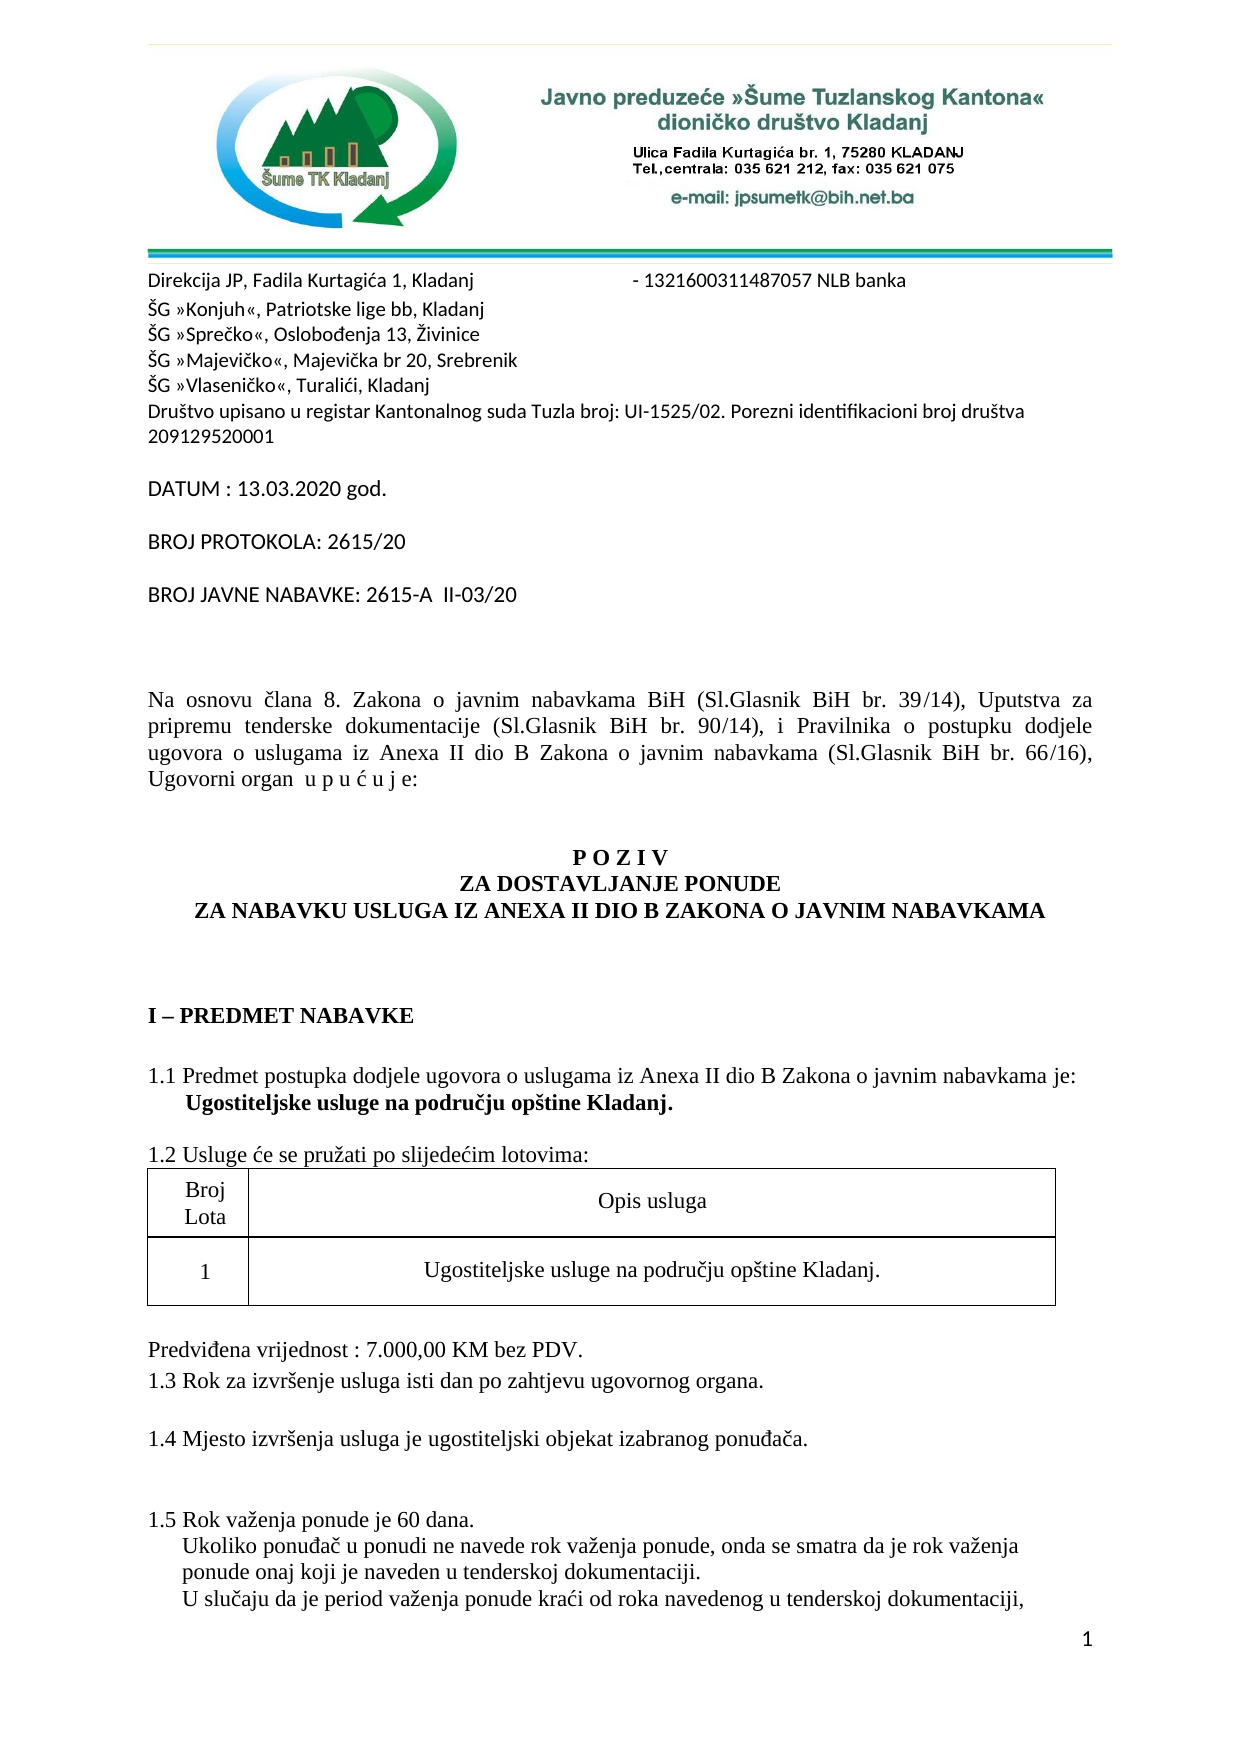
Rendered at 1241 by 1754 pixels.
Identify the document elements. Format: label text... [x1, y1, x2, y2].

text 1.5 Rok važenja ponude je 60 dana. [148, 1506, 1092, 1532]
picture [147, 44, 1113, 264]
text ZA NABAVKU USLUGA IZ ANEXA II DIO B ZAKONA O JAVNIM NABAVKAMA [148, 897, 1092, 923]
text BROJ PROTOKOLA: 2615/20 [148, 527, 1092, 555]
text 1.3 Rok za izvršenje usluga isti dan po zahtjevu ugovornog organa. [148, 1366, 1092, 1394]
text Ukoliko ponuđač u ponudi ne navede rok važenja ponude, onda se smatra da je rok važenja [148, 1532, 1092, 1558]
text P O Z I V [148, 844, 1092, 870]
text Društvo upisano u registar Kantonalnog suda Tuzla broj: UI-1525/02. Porezni identifikacioni broj društva 209129520001 [148, 398, 1092, 449]
text Na osnovu člana 8. Zakona o javnim nabavkama BiH (Sl.Glasnik BiH br. 39/14), Uputstva za pripremu tenderske dokumentacije (Sl.Glasnik BiH br. 90/14), i Pravilnika o postupku dodjele ugovora o uslugama iz Anexa II dio B Zakona o javnim nabavkama (Sl.Glasnik BiH br. 66/16), Ugovorni organ u p u ć u j e: [148, 686, 1092, 791]
table_header Opis usluga [249, 1169, 1055, 1236]
text ZA DOSTAVLJANJE PONUDE [148, 870, 1092, 897]
text 1.4 Mjesto izvršenja usluga je ugostiteljski objekat izabranog ponuđača. [148, 1425, 1092, 1451]
text Ugostiteljske usluge na području opštine Kladanj. [185, 1089, 1092, 1115]
text U slučaju da je period važenja ponude kraći od roka navedenog u tenderskoj dokumentaciji, [148, 1585, 1092, 1611]
text 1.1 Predmet postupka dodjele ugovora o uslugama iz Anexa II dio B Zakona o javnim nabavkama je: [148, 1062, 1092, 1089]
text BROJ JAVNE NABAVKE: 2615-A II-03/20 [148, 580, 1092, 608]
text ŠG »Majevičko«, Majevička br 20, Srebrenik [148, 347, 1092, 372]
text ponude onaj koji je naveden u tenderskoj dokumentaciji. [148, 1558, 1092, 1585]
table_cell 1 [148, 1238, 248, 1305]
text ŠG »Vlaseničko«, Turalići, Kladanj [148, 372, 1092, 398]
text 1.2 Usluge će se pružati po slijedećim lotovima: [148, 1142, 1092, 1168]
text Direkcija JP, Fadila Kurtagića 1, Kladanj - 1321600311487057 NLB banka [148, 264, 1092, 292]
text DATUM : 13.03.2020 god. [148, 474, 1092, 502]
text ŠG »Sprečko«, Oslobođenja 13, Živinice [148, 322, 1092, 347]
table_header Broj Lota [148, 1169, 248, 1236]
table_cell Ugostiteljske usluge na području opštine Kladanj. [249, 1238, 1055, 1305]
text I – PREDMET NABAVKE [148, 1002, 1092, 1028]
text ŠG »Konjuh«, Patriotske lige bb, Kladanj [148, 296, 1092, 322]
text Predviđena vrijednost : 7.000,00 KM bez PDV. [148, 1336, 1092, 1363]
